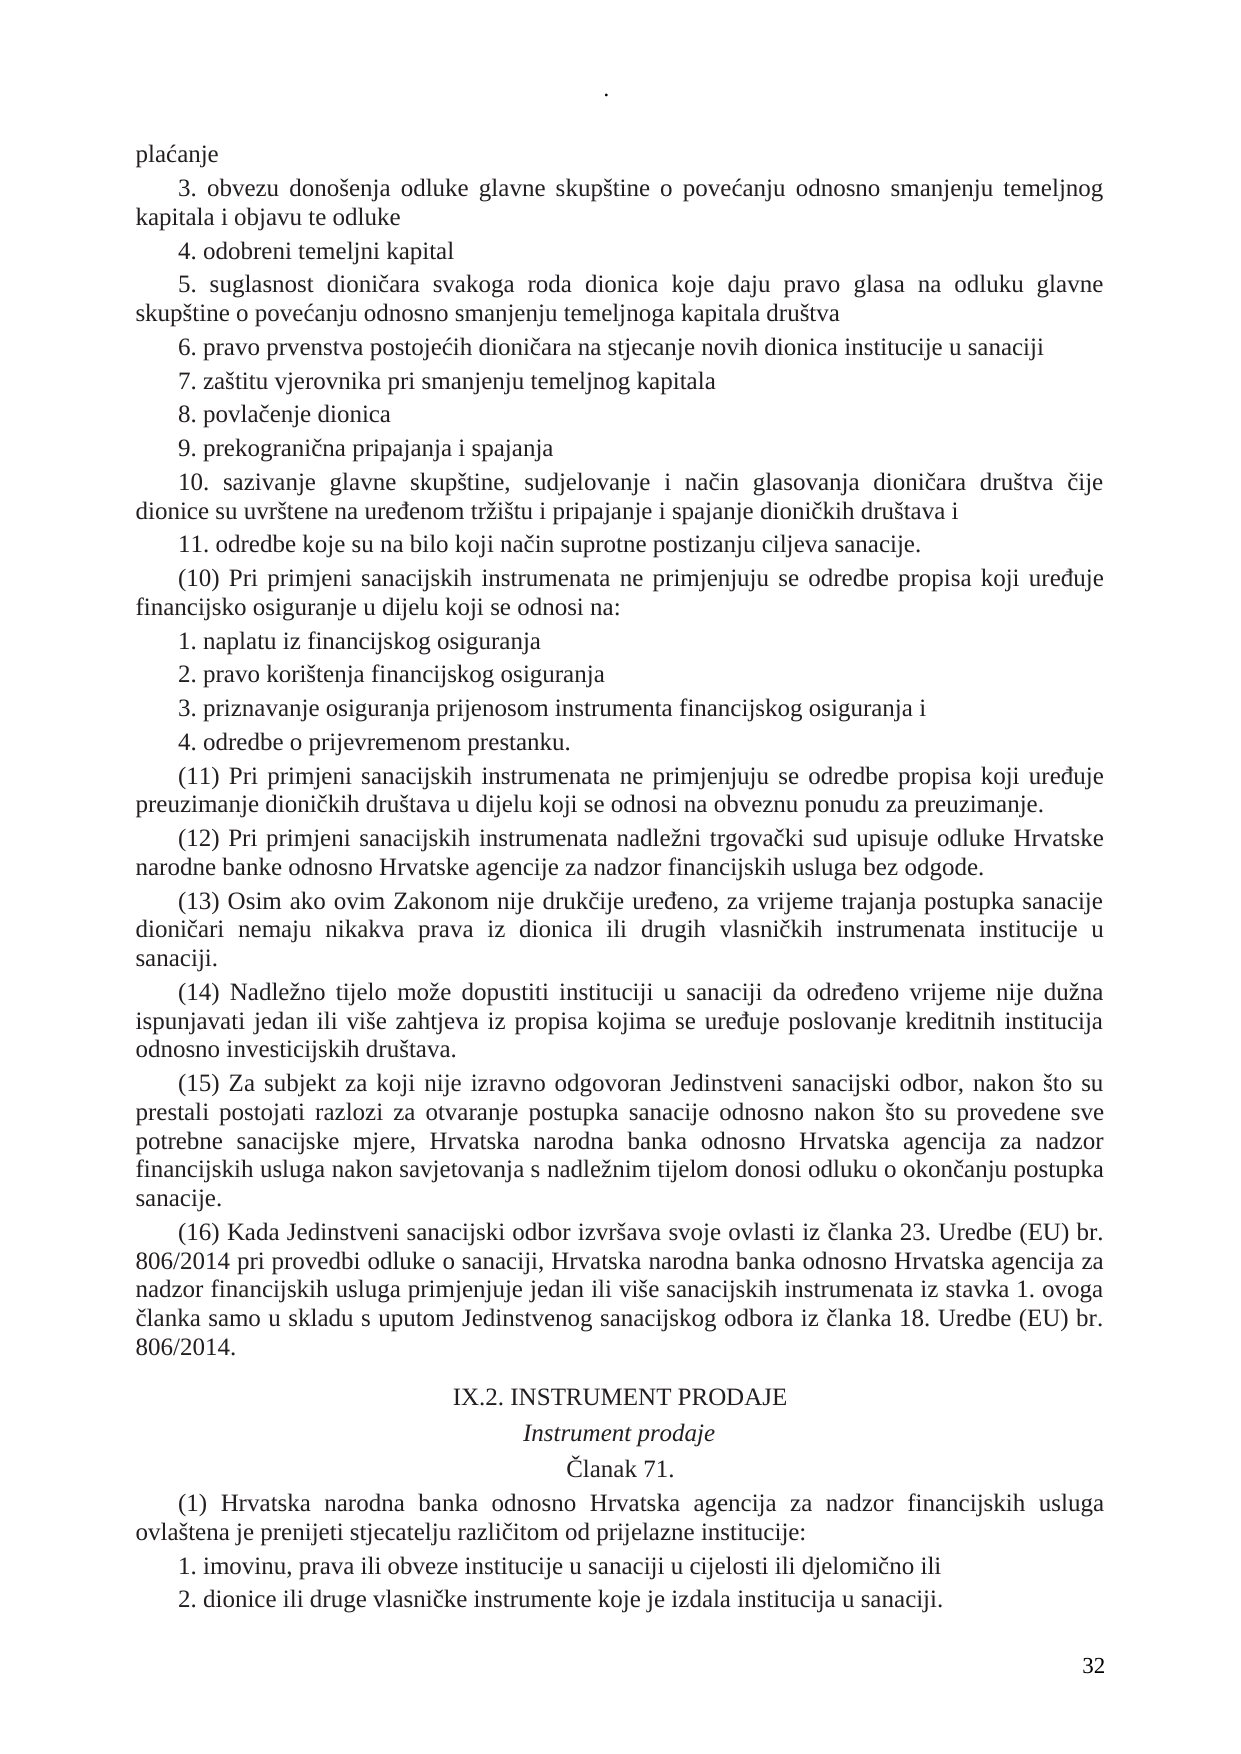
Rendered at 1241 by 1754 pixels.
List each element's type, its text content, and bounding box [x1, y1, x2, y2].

text 1. imovinu, prava ili obveze institucije u sanaciji u cijelosti ili djelomično ili [135, 1551, 1105, 1579]
text (14) Nadležno tijelo može dopustiti instituciji u sanaciji da određeno vrijeme nije dužna ispunjavati jedan ili više zahtjeva iz propisa kojima se uređuje poslovanje kreditnih institucija odnosno investicijskih društava. [135, 977, 1105, 1063]
text (1) Hrvatska narodna banka odnosno Hrvatska agencija za nadzor financijskih usluga ovlaštena je prenijeti stjecatelju različitom od prijelazne institucije: [135, 1488, 1105, 1546]
text (12) Pri primjeni sanacijskih instrumenata nadležni trgovački sud upisuje odluke Hrvatske narodne banke odnosno Hrvatske agencije za nadzor financijskih usluga bez odgode. [135, 823, 1105, 881]
text 8. povlačenje dionica [135, 399, 1105, 428]
text IX.2. INSTRUMENT PRODAJE [135, 1382, 1105, 1411]
text (10) Pri primjeni sanacijskih instrumenata ne primjenjuju se odredbe propisa koji uređuje financijsko osiguranje u dijelu koji se odnosi na: [135, 563, 1105, 621]
text Članak 71. [135, 1454, 1105, 1483]
text 5. suglasnost dioničara svakoga roda dionica koje daju pravo glasa na odluku glavne skupštine o povećanju odnosno smanjenju temeljnoga kapitala društva [135, 269, 1105, 327]
text 6. pravo prvenstva postojećih dioničara na stjecanje novih dionica institucije u sanaciji [135, 332, 1105, 361]
text 1. naplatu iz financijskog osiguranja [135, 626, 1105, 654]
text Instrument prodaje [135, 1418, 1105, 1447]
text (11) Pri primjeni sanacijskih instrumenata ne primjenjuju se odredbe propisa koji uređuje preuzimanje dioničkih društava u dijelu koji se odnosi na obveznu ponudu za preuzimanje. [135, 761, 1105, 818]
text (15) Za subjekt za koji nije izravno odgovoran Jedinstveni sanacijski odbor, nakon što su prestali postojati razlozi za otvaranje postupka sanacije odnosno nakon što su provedene sve potrebne sanacijske mjere, Hrvatska narodna banka odnosno Hrvatska agencija za nadzor financijskih usluga nakon savjetovanja s nadležnim tijelom donosi odluku o okončanju postupka sanacije. [135, 1068, 1105, 1212]
text 2. pravo korištenja financijskog osiguranja [135, 659, 1105, 688]
text 2. dionice ili druge vlasničke instrumente koje je izdala institucija u sanaciji. [135, 1584, 1105, 1613]
text 3. priznavanje osiguranja prijenosom instrumenta financijskog osiguranja i [135, 693, 1105, 722]
text (13) Osim ako ovim Zakonom nije drukčije uređeno, za vrijeme trajanja postupka sanacije dioničari nemaju nikakva prava iz dionica ili drugih vlasničkih instrumenata institucije u sanaciji. [135, 886, 1105, 972]
text (16) Kada Jedinstveni sanacijski odbor izvršava svoje ovlasti iz članka 23. Uredbe (EU) br. 806/2014 pri provedbi odluke o sanaciji, Hrvatska narodna banka odnosno Hrvatska agencija za nadzor financijskih usluga primjenjuje jedan ili više sanacijskih instrumenata iz stavka 1. ovoga članka samo u skladu s uputom Jedinstvenog sanacijskog odbora iz članka 18. Uredbe (EU) br. 806/2014. [135, 1217, 1105, 1361]
text 4. odredbe o prijevremenom prestanku. [135, 727, 1105, 756]
text 3. obvezu donošenja odluke glavne skupštine o povećanju odnosno smanjenju temeljnog kapitala i objavu te odluke [135, 173, 1105, 231]
text 9. prekogranična pripajanja i spajanja [135, 433, 1105, 462]
text 10. sazivanje glavne skupštine, sudjelovanje i način glasovanja dioničara društva čije dionice su uvrštene na uređenom tržištu i pripajanje i spajanje dioničkih društava i [135, 467, 1105, 524]
text 7. zaštitu vjerovnika pri smanjenju temeljnog kapitala [135, 366, 1105, 394]
text 4. odobreni temeljni kapital [135, 236, 1105, 264]
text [135, 139, 1105, 168]
text 11. odredbe koje su na bilo koji način suprotne postizanju ciljeva sanacije. [135, 529, 1105, 558]
